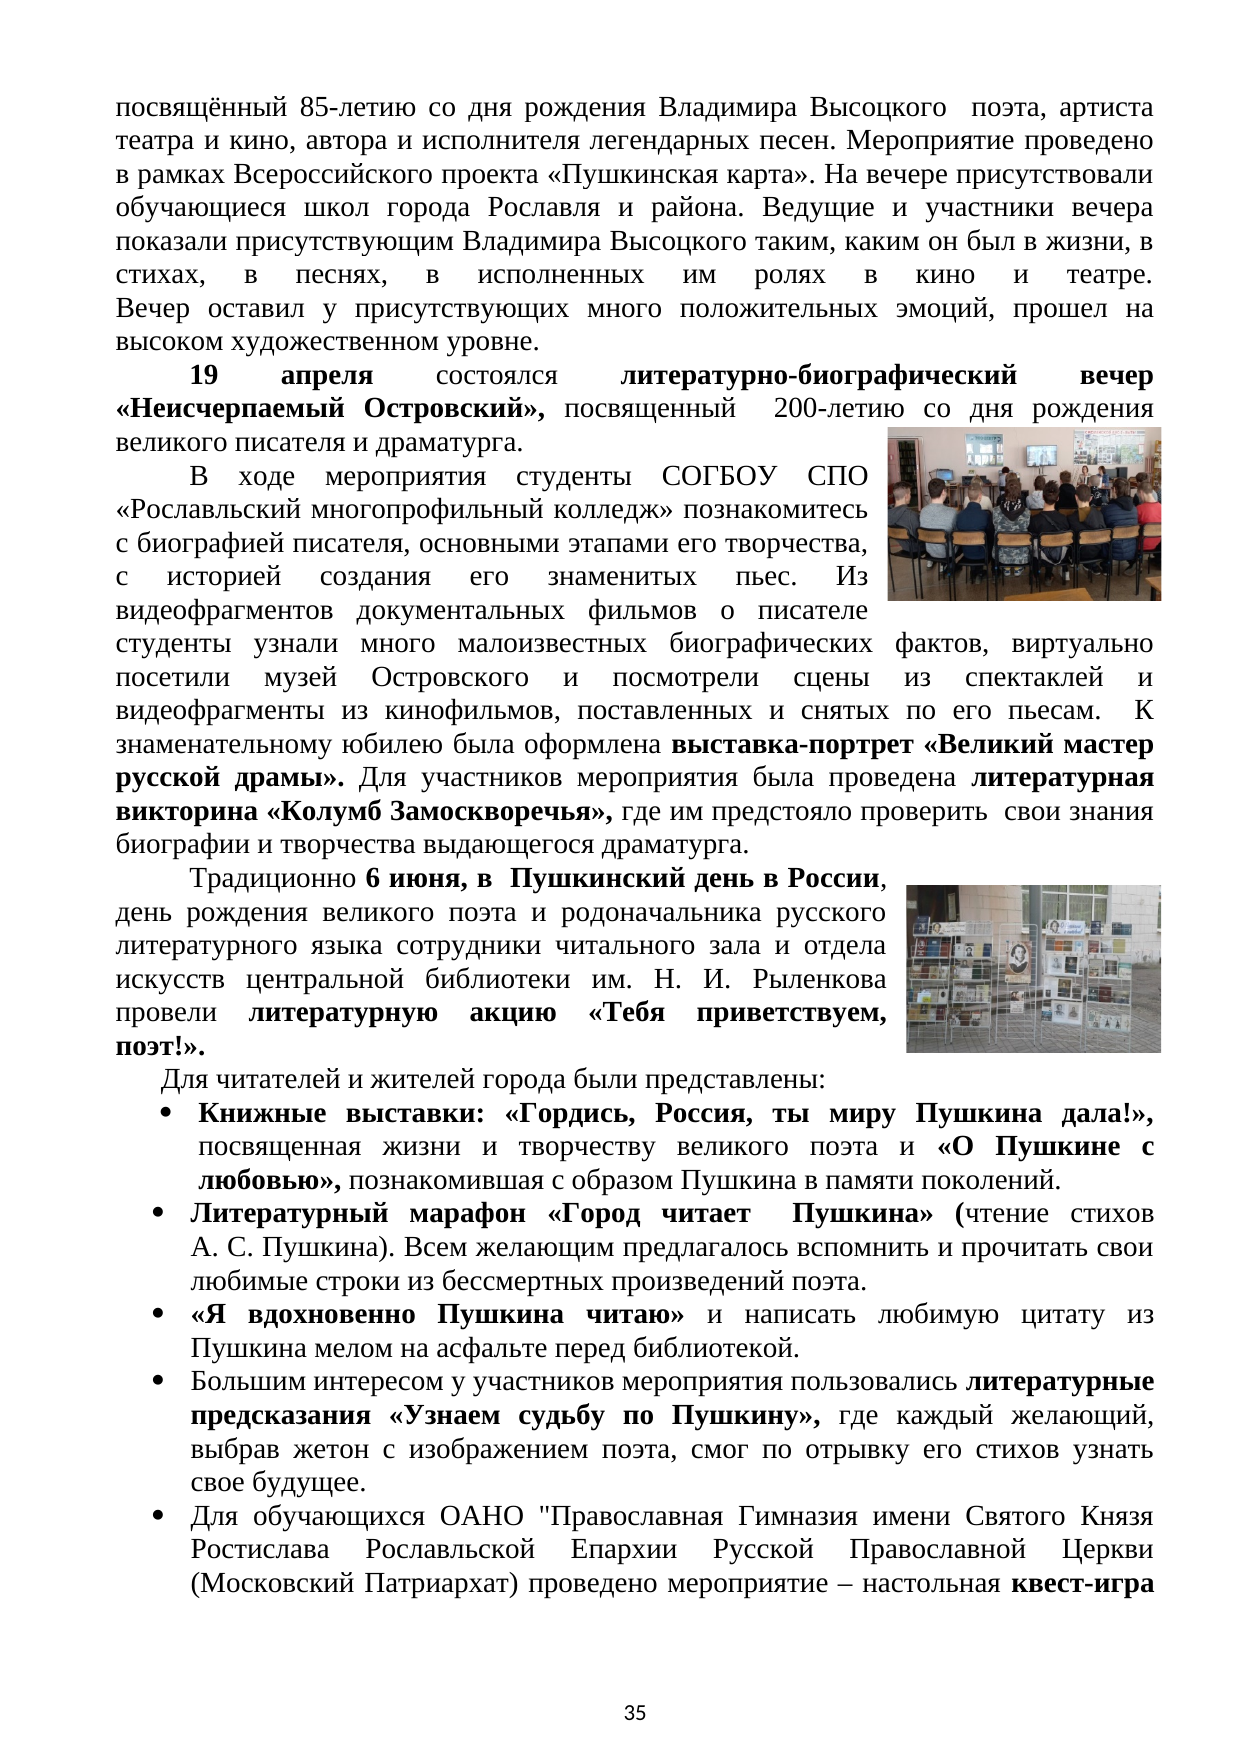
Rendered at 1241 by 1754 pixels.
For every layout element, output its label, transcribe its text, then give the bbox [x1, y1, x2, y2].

picture [904, 885, 1162, 1052]
text Традиционно 6 июня, в Пушкинский день в России, день рождения великого поэта и родоначальника русского литературного языка сотрудники читального зала и отдела искусств центральной библиотеки им. Н. И. Рыленкова провели литературную акцию «Тебя приветствуем, поэт!». [115, 860, 1154, 1061]
text В ходе мероприятия студенты СОГБОУ СПО «Рославльский многопрофильный колледж» познакомитесь с биографией писателя, основными этапами его творчества, с историей создания его знаменитых пьес. Из видеофрагментов документальных фильмов о писателе студенты узнали много малоизвестных биографических фактов, виртуально посетили музей Островского и посмотрели сцены из спектаклей и видеофрагменты из кинофильмов, поставленных и снятых по его пьесам. К знаменательному юбилею была оформлена выставка-портрет «Великий мастер русской драмы». Для участников мероприятия была проведена литературная викторина «Колумб Замоскворечья», где им предстояло проверить свои знания биографии и творчества выдающегося драматурга. [115, 458, 1154, 860]
list Большим интересом у участников мероприятия пользовались литературные предсказания «Узнаем судьбу по Пушкину», где каждый желающий, выбрав жетон с изображением поэта, смог по отрывку его стихов узнать свое будущее. [153, 1363, 1154, 1498]
picture [886, 427, 1161, 599]
text Для читателей и жителей города были представлены: [115, 1061, 1154, 1095]
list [153, 1498, 1154, 1598]
list «Я вдохновенно Пушкина читаю» и написать любимую цитату из Пушкина мелом на асфальте перед библиотекой. [153, 1296, 1154, 1363]
text 19 апреля состоялся литературно-биографический вечер «Неисчерпаемый Островский», посвященный 200-летию со дня рождения великого писателя и драматурга. [115, 357, 1154, 458]
list Книжные выставки: «Гордись, Россия, ты миру Пушкина дала!», посвященная жизни и творчеству великого поэта и «О Пушкине с любовью», познакомившая с образом Пушкина в памяти поколений. [161, 1095, 1154, 1196]
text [115, 323, 1154, 357]
list Литературный марафон «Город читает Пушкина» (чтение стихов А. С. Пушкина). Всем желающим предлагалось вспомнить и прочитать свои любимые строки из бессмертных произведений поэта. [153, 1196, 1154, 1296]
